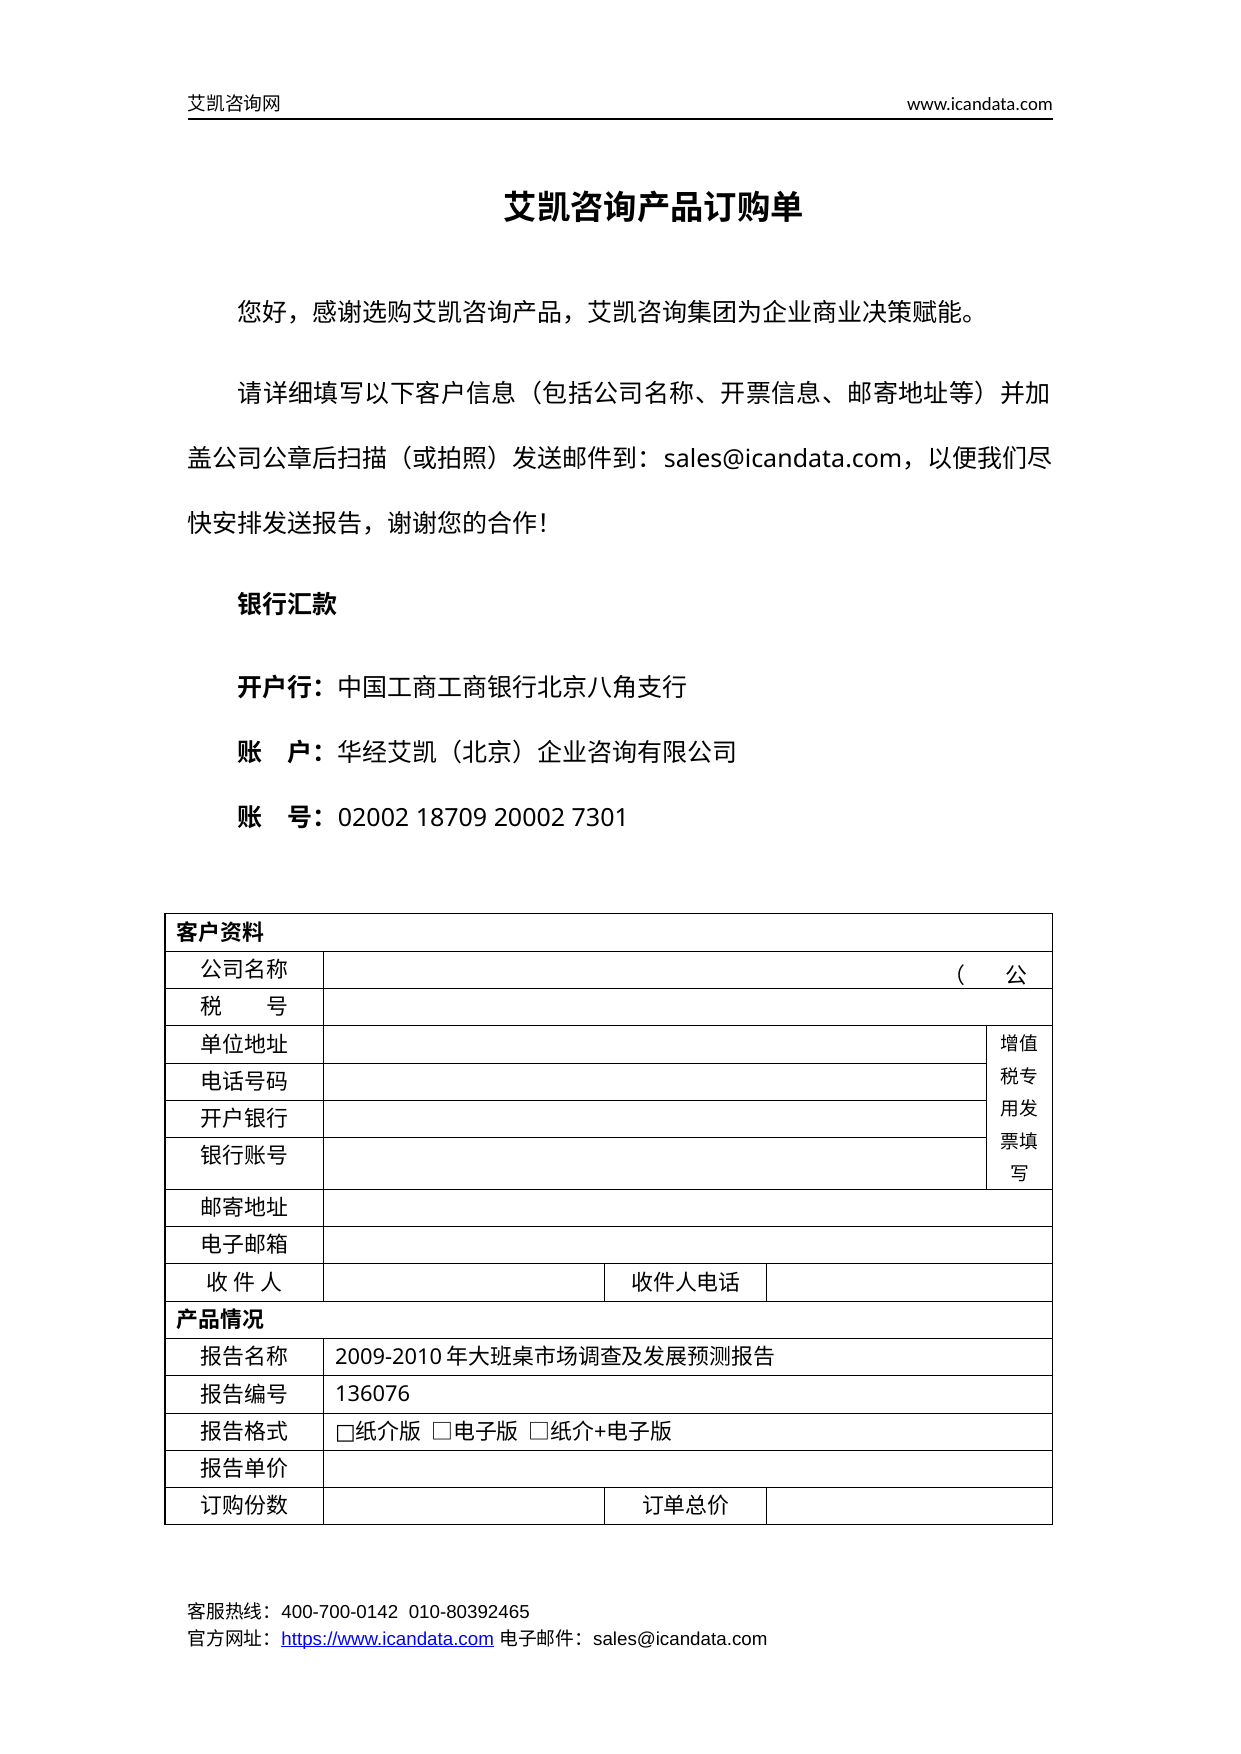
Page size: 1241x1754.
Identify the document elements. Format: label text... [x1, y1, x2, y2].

table_cell 增值税专用发票填写 [987, 1026, 1052, 1189]
table_cell [324, 952, 1052, 988]
table_cell 电子邮箱 [166, 1227, 323, 1263]
table_cell [324, 1488, 604, 1524]
table_cell □纸介版 □电子版 □纸介+电子版 [324, 1414, 1052, 1450]
table_cell 银行账号 [166, 1138, 323, 1189]
text 艾凯咨询产品订购单 [187, 172, 1053, 237]
table_cell 邮寄地址 [166, 1190, 323, 1226]
table_header 客户资料 [166, 914, 1052, 951]
table_cell [324, 1138, 986, 1189]
text 请详细填写以下客户信息（包括公司名称、开票信息、邮寄地址等）并加盖公司公章后扫描（或拍照）发送邮件到：sales@icandata.com，以便我们尽快安排发送报告，谢谢您的合作！ [187, 359, 1053, 554]
table_cell [324, 1451, 1052, 1487]
table_cell 报告名称 [166, 1339, 323, 1375]
table_cell 电话号码 [166, 1064, 323, 1100]
table_cell 公司名称 [166, 952, 323, 988]
table_cell [324, 1264, 604, 1301]
text 账 号：02002 18709 20002 7301 [187, 783, 1053, 848]
table_cell 报告单价 [166, 1451, 323, 1487]
table_cell [767, 1488, 1052, 1524]
table_cell 收 件 人 [166, 1264, 323, 1301]
table_cell 报告格式 [166, 1414, 323, 1450]
text 账 户：华经艾凯（北京）企业咨询有限公司 [187, 718, 1053, 783]
table_cell 开户银行 [166, 1101, 323, 1137]
table_cell 2009-2010年大班桌市场调查及发展预测报告 [324, 1339, 1052, 1375]
table_cell [324, 1101, 986, 1137]
table_cell 产品情况 [166, 1302, 1052, 1338]
table_cell [324, 1190, 1052, 1226]
table_cell [767, 1264, 1052, 1301]
table_cell [324, 989, 1052, 1025]
text 开户行：中国工商工商银行北京八角支行 [187, 653, 1053, 718]
table_cell [324, 1227, 1052, 1263]
table_cell [324, 1064, 986, 1100]
table_cell 136076 [324, 1376, 1052, 1412]
table_cell 税 号 [166, 989, 323, 1025]
text 您好，感谢选购艾凯咨询产品，艾凯咨询集团为企业商业决策赋能。 [187, 278, 1053, 343]
table_cell 订购份数 [166, 1488, 323, 1524]
table_cell 收件人电话 [605, 1264, 766, 1301]
text 银行汇款 [187, 570, 1053, 635]
table_cell 订单总价 [605, 1488, 766, 1524]
table_cell 报告编号 [166, 1376, 323, 1412]
table_cell [324, 1026, 986, 1062]
table_cell 单位地址 [166, 1026, 323, 1062]
